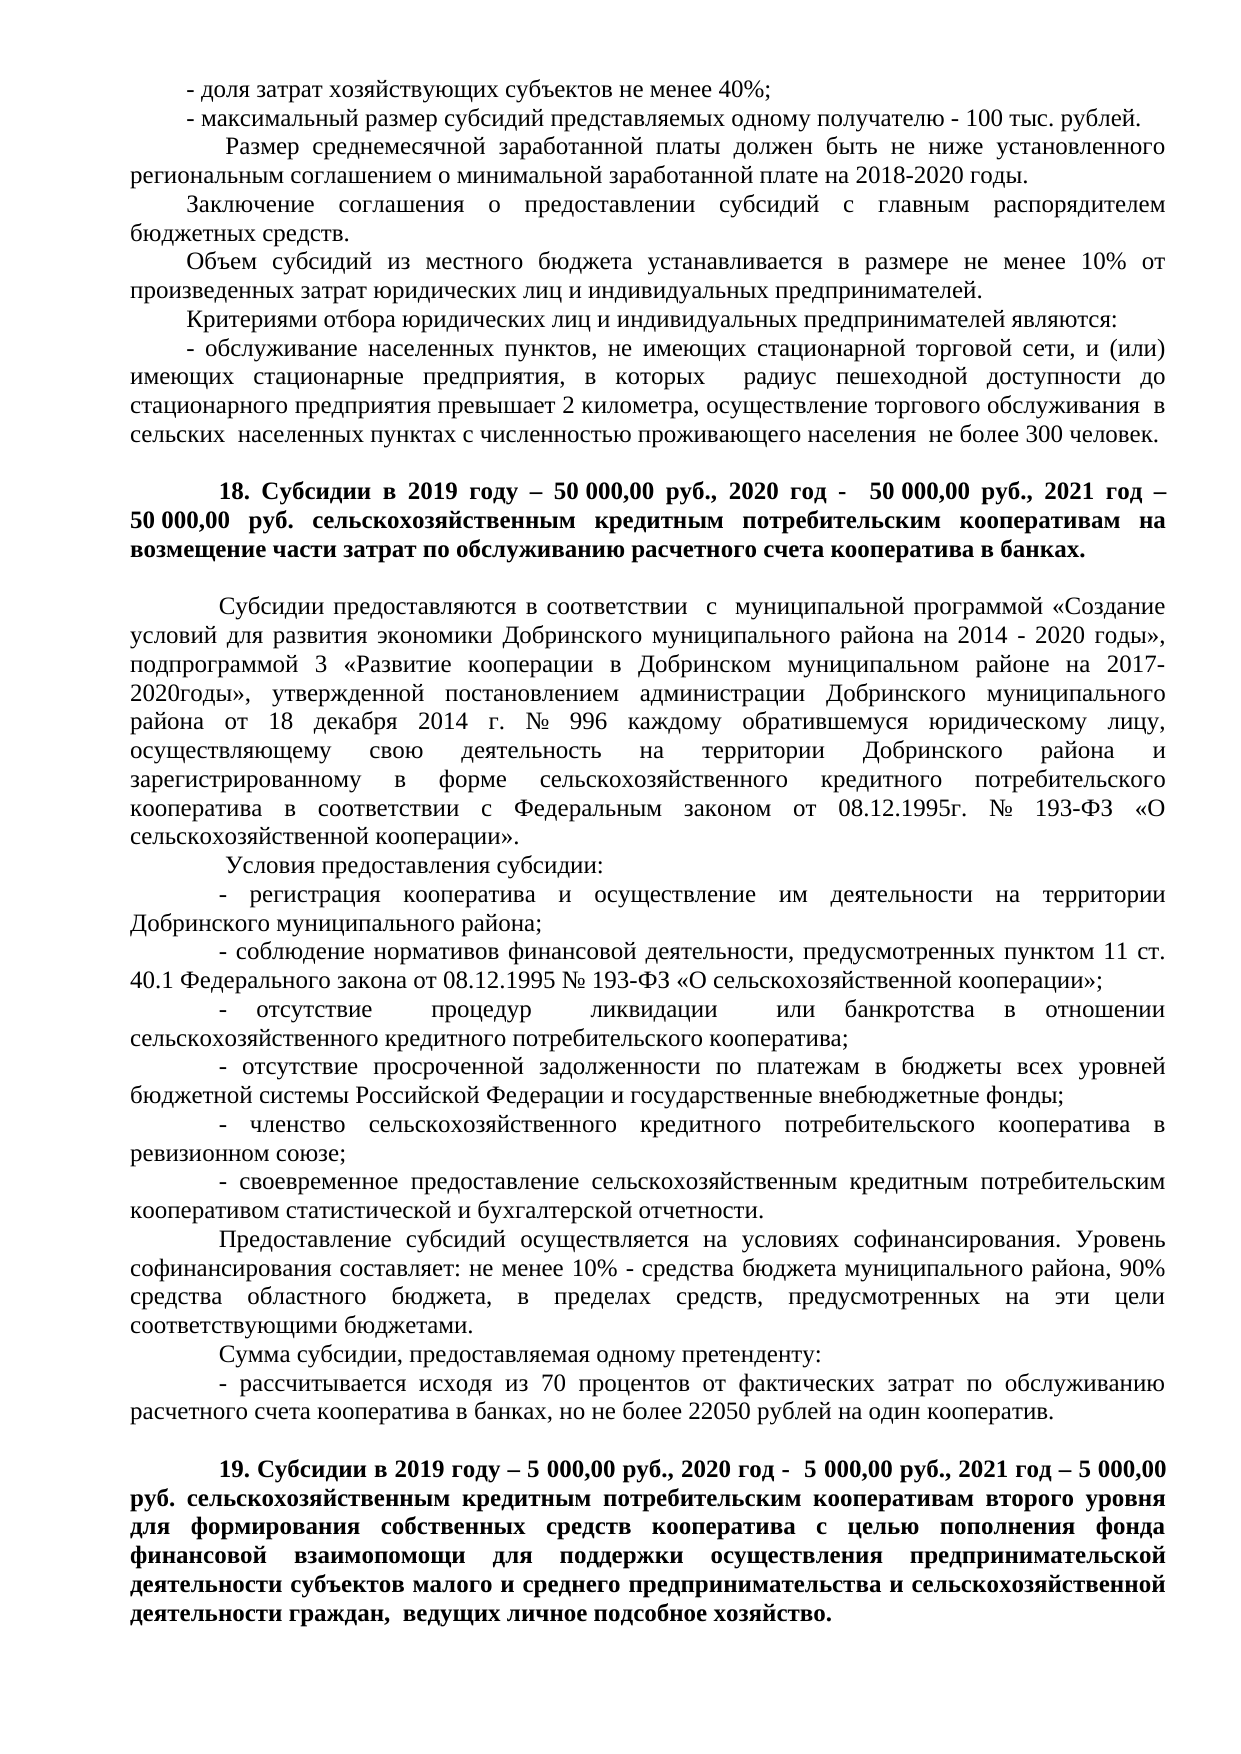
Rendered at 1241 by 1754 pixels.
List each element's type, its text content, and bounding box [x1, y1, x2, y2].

text - соблюдение нормативов финансовой деятельности, предусмотренных пунктом 11 ст. 40.1 Федерального закона от 08.12.1995 № 193-ФЗ «О сельскохозяйственной кооперации»; [130, 936, 1166, 994]
text - максимальный размер субсидий представляемых одному получателю - 100 тыс. рублей. [130, 103, 1166, 131]
text - отсутствие процедур ликвидации или банкротства в отношении сельскохозяйственного кредитного потребительского кооператива; [130, 994, 1166, 1051]
text Условия предоставления субсидии: [130, 850, 1166, 879]
text Предоставление субсидий осуществляется на условиях софинансирования. Уровень софинансирования составляет: не менее 10% - средства бюджета муниципального района, 90% средства областного бюджета, в пределах средств, предусмотренных на эти цели соответствующими бюджетами. [130, 1224, 1166, 1339]
text Размер среднемесячной заработанной платы должен быть не ниже установленного региональным соглашением о минимальной заработанной плате на 2018-2020 годы. [130, 131, 1166, 189]
text - рассчитывается исходя из 70 процентов от фактических затрат по обслуживанию расчетного счета кооператива в банках, но не более 22050 рублей на один кооператив. [130, 1368, 1166, 1425]
text 18. Субсидии в 2019 году – 50 000,00 руб., 2020 год - 50 000,00 руб., 2021 год – 50 000,00 руб. сельскохозяйственным кредитным потребительским кооперативам на возмещение части затрат по обслуживанию расчетного счета кооператива в банках. [130, 476, 1166, 563]
text Критериями отбора юридических лиц и индивидуальных предпринимателей являются: [130, 304, 1166, 333]
text 19. Субсидии в 2019 году – 5 000,00 руб., 2020 год - 5 000,00 руб., 2021 год – 5 000,00 руб. сельскохозяйственным кредитным потребительским кооперативам второго уровня для формирования собственных средств кооператива с целью пополнения фонда финансовой взаимопомощи для поддержки осуществления предпринимательской деятельности субъектов малого и среднего предпринимательства и сельскохозяйственной деятельности граждан, ведущих личное подсобное хозяйство. [130, 1454, 1166, 1626]
text - отсутствие просроченной задолженности по платежам в бюджеты всех уровней бюджетной системы Российской Федерации и государственные внебюджетные фонды; [130, 1051, 1166, 1109]
text Сумма субсидии, предоставляемая одному претенденту: [130, 1339, 1166, 1368]
text - обслуживание населенных пунктов, не имеющих стационарной торговой сети, и (или) имеющих стационарные предприятия, в которых радиус пешеходной доступности до стационарного предприятия превышает 2 километра, осуществление торгового обслуживания в сельских населенных пунктах с численностью проживающего населения не более 300 человек. [130, 333, 1166, 448]
text - доля затрат хозяйствующих субъектов не менее 40%; [130, 74, 1166, 103]
text Объем субсидий из местного бюджета устанавливается в размере не менее 10% от произведенных затрат юридических лиц и индивидуальных предпринимателей. [130, 246, 1166, 304]
text Заключение соглашения о предоставлении субсидий с главным распорядителем бюджетных средств. [130, 189, 1166, 246]
text - регистрация кооператива и осуществление им деятельности на территории Добринского муниципального района; [130, 879, 1166, 936]
text - своевременное предоставление сельскохозяйственным кредитным потребительским кооперативом статистической и бухгалтерской отчетности. [130, 1166, 1166, 1224]
text - членство сельскохозяйственного кредитного потребительского кооператива в ревизионном союзе; [130, 1109, 1166, 1166]
text Субсидии предоставляются в соответствии с муниципальной программой «Создание условий для развития экономики Добринского муниципального района на 2014 - 2020 годы», подпрограммой 3 «Развитие кооперации в Добринском муниципальном районе на 2017-2020годы», утвержденной постановлением администрации Добринского муниципального района от 18 декабря 2014 г. № 996 каждому обратившемуся юридическому лицу, осуществляющему свою деятельность на территории Добринского района и зарегистрированному в форме сельскохозяйственного кредитного потребительского кооператива в соответствии с Федеральным законом от 08.12.1995г. № 193-ФЗ «О сельскохозяйственной кооперации». [130, 591, 1166, 850]
